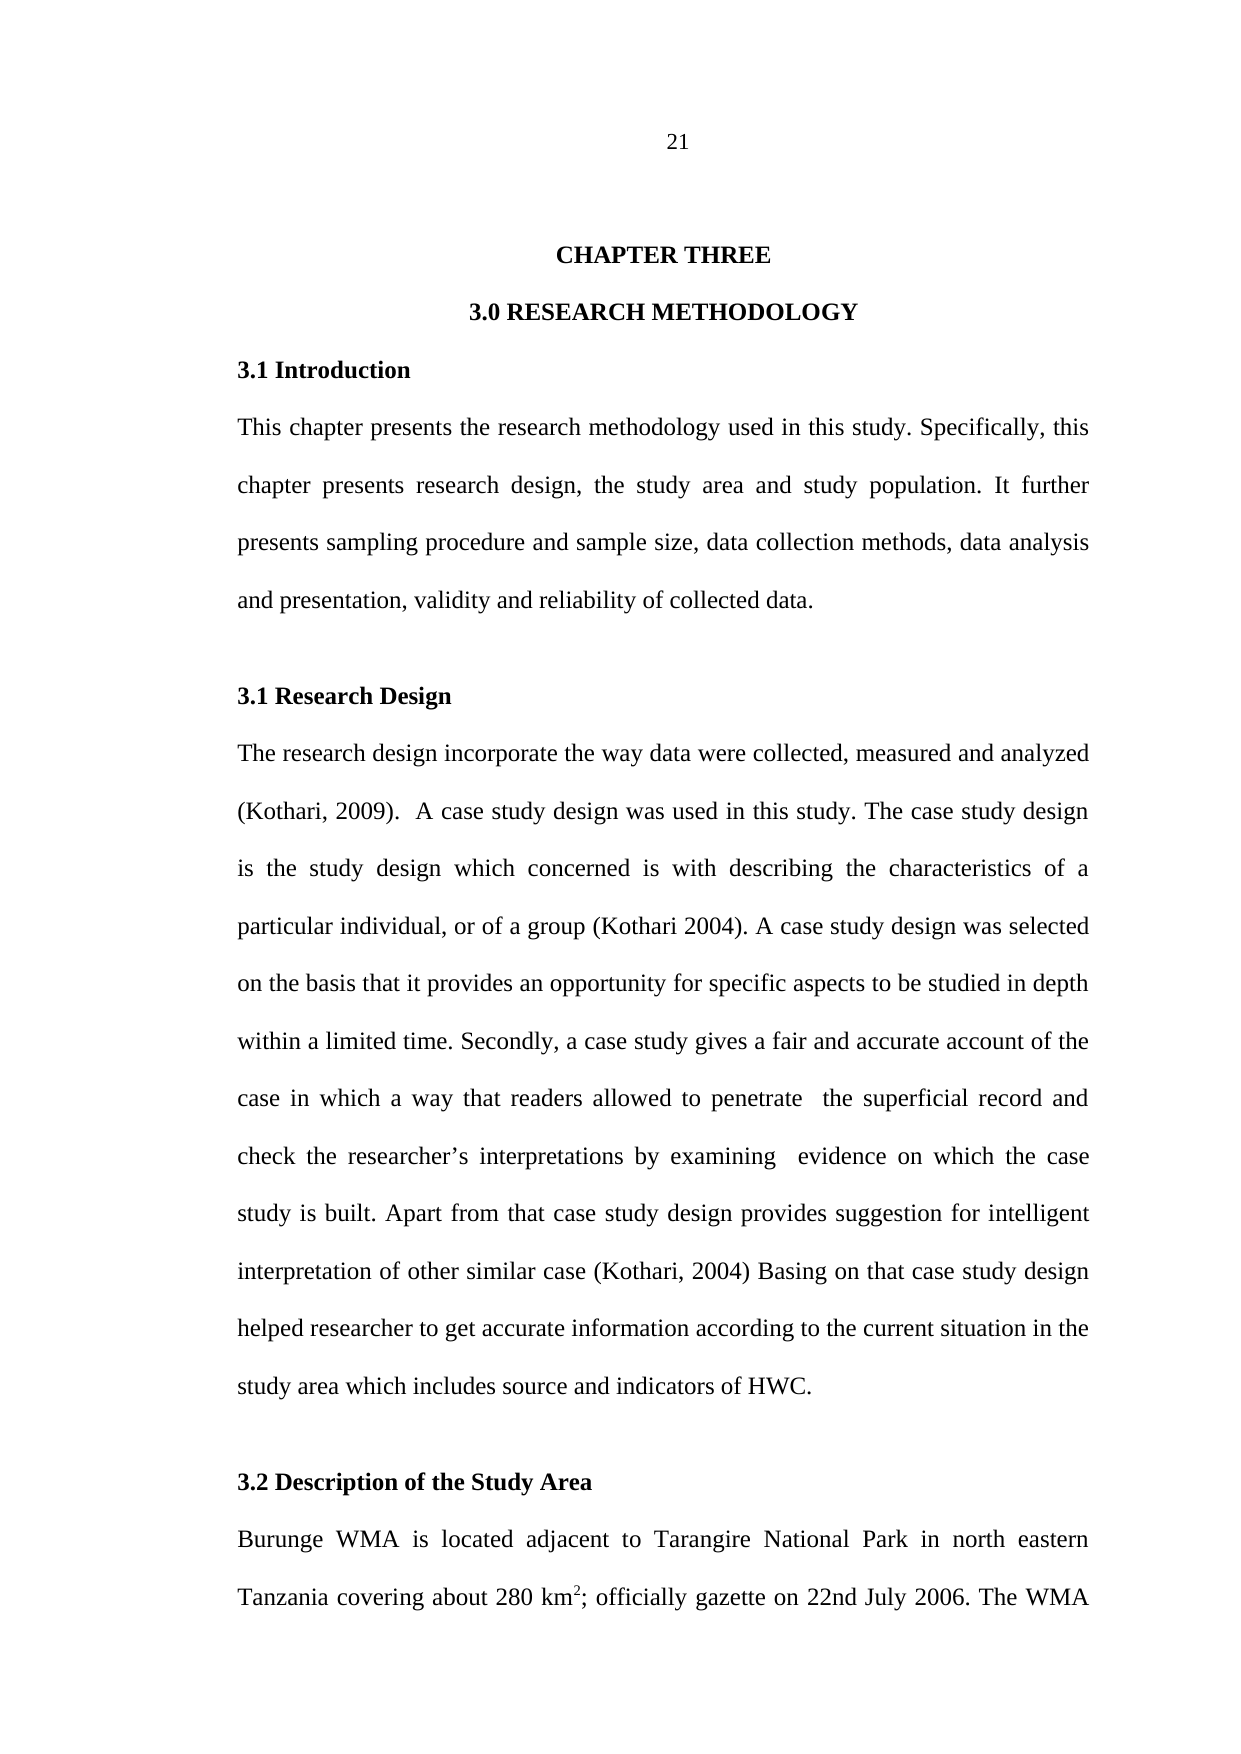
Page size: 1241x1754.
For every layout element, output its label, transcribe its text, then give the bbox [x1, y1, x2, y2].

subtitle 3.2 Description of the Study Area [237, 1467, 1090, 1495]
subtitle 3.1 Introduction [237, 355, 1090, 384]
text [237, 1524, 1090, 1610]
text 3.0 RESEARCH METHODOLOGY [237, 297, 1090, 326]
text The research design incorporate the way data were collected, measured and analyzed (Kothari, 2009). A case study design was used in this study. The case study design is the study design which concerned is with describing the characteristics of a particular individual, or of a group (Kothari 2004). A case study design was selected on the basis that it provides an opportunity for specific aspects to be studied in depth within a limited time. Secondly, a case study gives a fair and accurate account of the case in which a way that readers allowed to penetrate the superficial record and check the researcher’s interpretations by examining evidence on which the case study is built. Apart from that case study design provides suggestion for intelligent interpretation of other similar case (Kothari, 2004) Basing on that case study design helped researcher to get accurate information according to the current situation in the study area which includes source and indicators of HWC. [237, 738, 1090, 1399]
text CHAPTER THREE [237, 240, 1090, 269]
subtitle 3.1 Research Design [237, 681, 1090, 709]
list This chapter presents the research methodology used in this study. Specifically, this chapter presents research design, the study area and study population. It further presents sampling procedure and sample size, data collection methods, data analysis and presentation, validity and reliability of collected data. [237, 412, 1090, 614]
